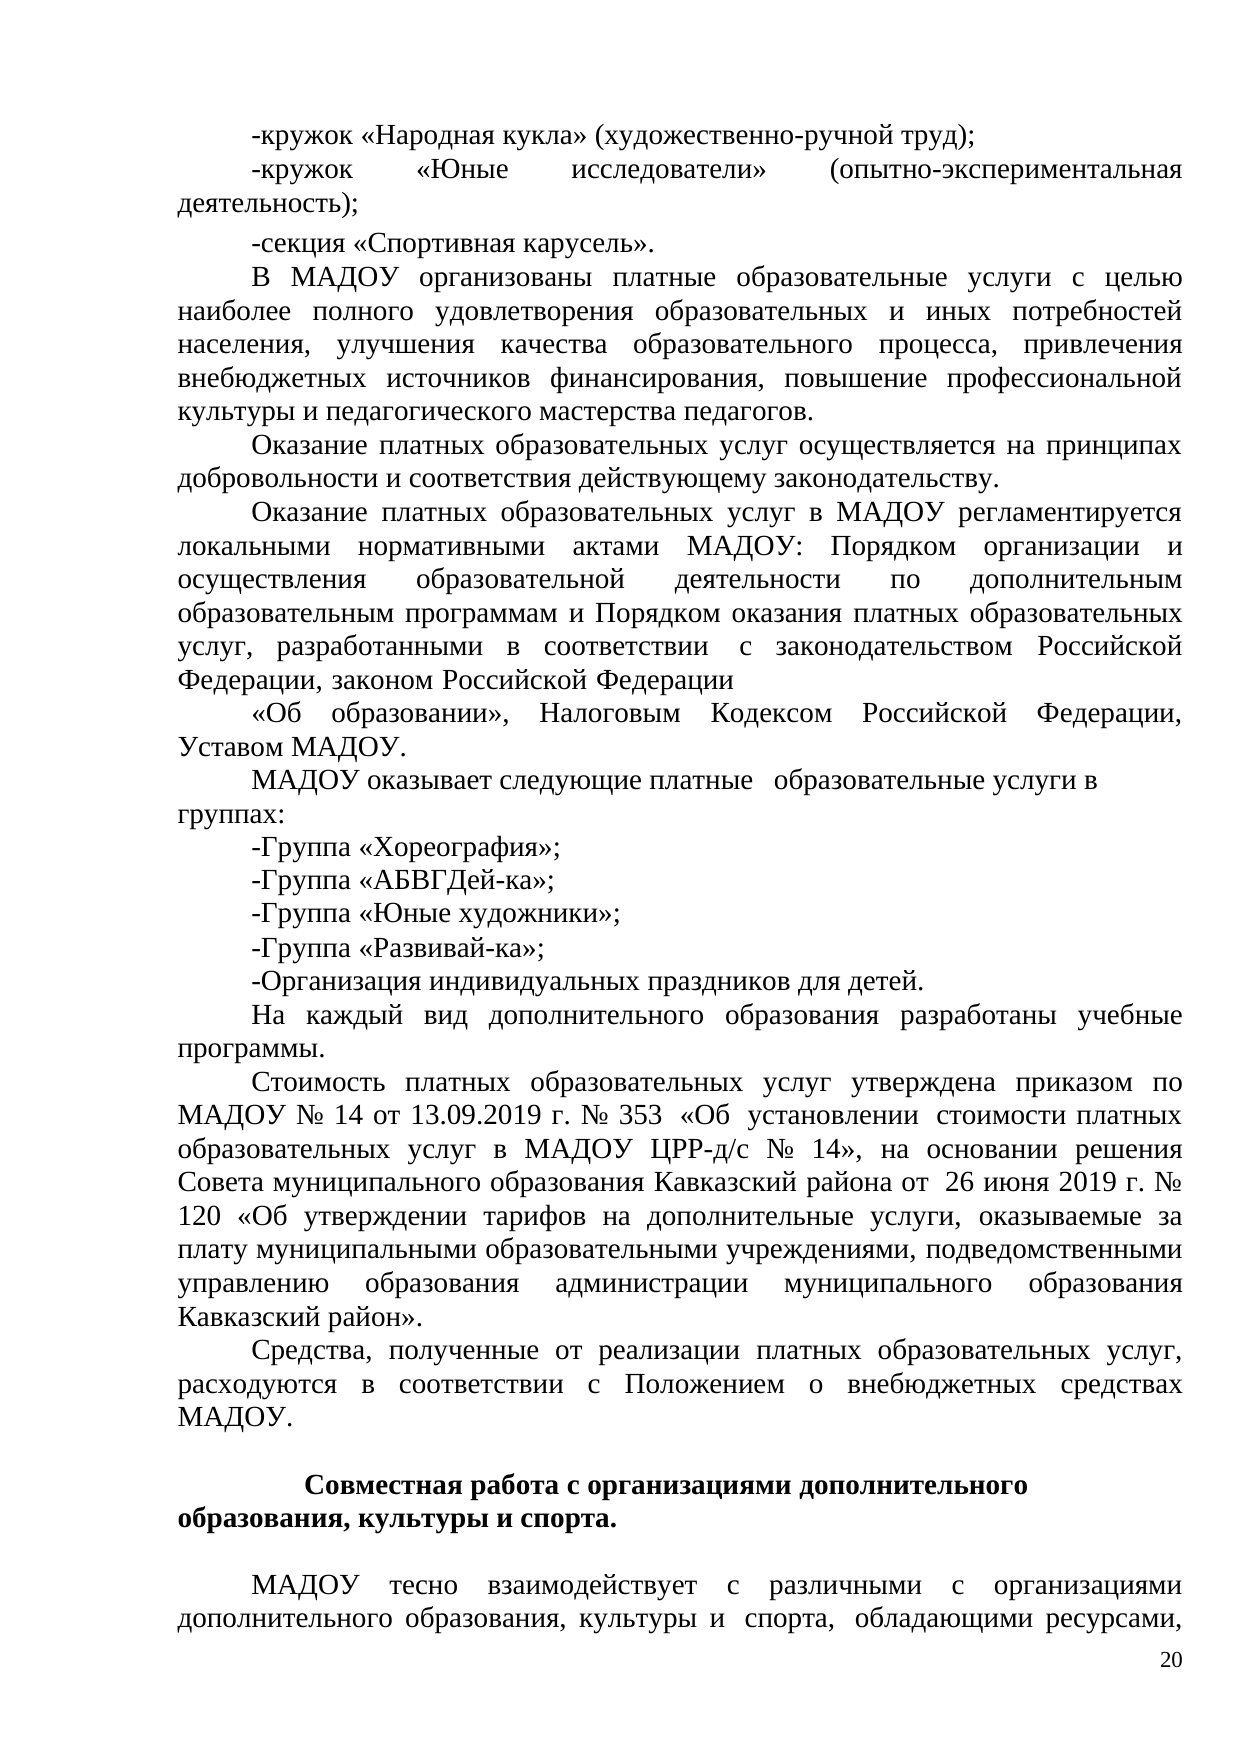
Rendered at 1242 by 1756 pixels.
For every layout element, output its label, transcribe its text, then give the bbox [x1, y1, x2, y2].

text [177, 1567, 1183, 1634]
text На каждый вид дополнительного образования разработаны учебные программы. [177, 997, 1183, 1064]
text -секция «Спортивная карусель». [177, 226, 1183, 259]
text -Группа «Развивай-ка»; [177, 930, 1183, 963]
text -кружок «Юные исследователи» (опытно-экспериментальная деятельность); [177, 151, 1183, 218]
text -Группа «Юные художники»; [177, 896, 1183, 930]
text Стоимость платных образовательных услуг утверждена приказом по МАДОУ № 14 от 13.09.2019 г. № 353 «Об установлении стоимости платных образовательных услуг в МАДОУ ЦРР-д/с № 14», на основании решения Совета муниципального образования Кавказский района от 26 июня 2019 г. № 120 «Об утверждении тарифов на дополнительные услуги, оказываемые за плату муниципальными образовательными учреждениями, подведомственными управлению образования администрации муниципального образования Кавказский район». [177, 1064, 1183, 1332]
text «Об образовании», Налоговым Кодексом Российской Федерации, Уставом МАДОУ. [177, 695, 1183, 762]
text Оказание платных образовательных услуг осуществляется на принципах добровольности и соответствия действующему законодательству. [177, 427, 1183, 494]
subtitle Совместная работа с организациями дополнительного образования, культуры и спорта. [177, 1467, 1183, 1534]
text В МАДОУ организованы платные образовательные услуги с целью наиболее полного удовлетворения образовательных и иных потребностей населения, улучшения качества образовательного процесса, привлечения внебюджетных источников финансирования, повышение профессиональной культуры и педагогического мастерства педагогов. [177, 259, 1183, 427]
text -Организация индивидуальных праздников для детей. [177, 963, 1183, 997]
text -Группа «Хореография»; [177, 829, 1183, 863]
text МАДОУ оказывает следующие платные образовательные услуги в группах: [177, 762, 1183, 829]
text Оказание платных образовательных услуг в МАДОУ регламентируется локальными нормативными актами МАДОУ: Порядком организации и осуществления образовательной деятельности по дополнительным образовательным программам и Порядком оказания платных образовательных услуг, разработанными в соответствии с законодательством Российской Федерации, законом Российской Федерации [177, 494, 1183, 695]
text -кружок «Народная кукла» (художественно-ручной труд); [177, 118, 1183, 151]
text Средства, полученные от реализации платных образовательных услуг, расходуются в соответствии с Положением о внебюджетных средствах МАДОУ. [177, 1332, 1183, 1433]
text -Группа «АБВГДей-ка»; [177, 863, 1183, 896]
